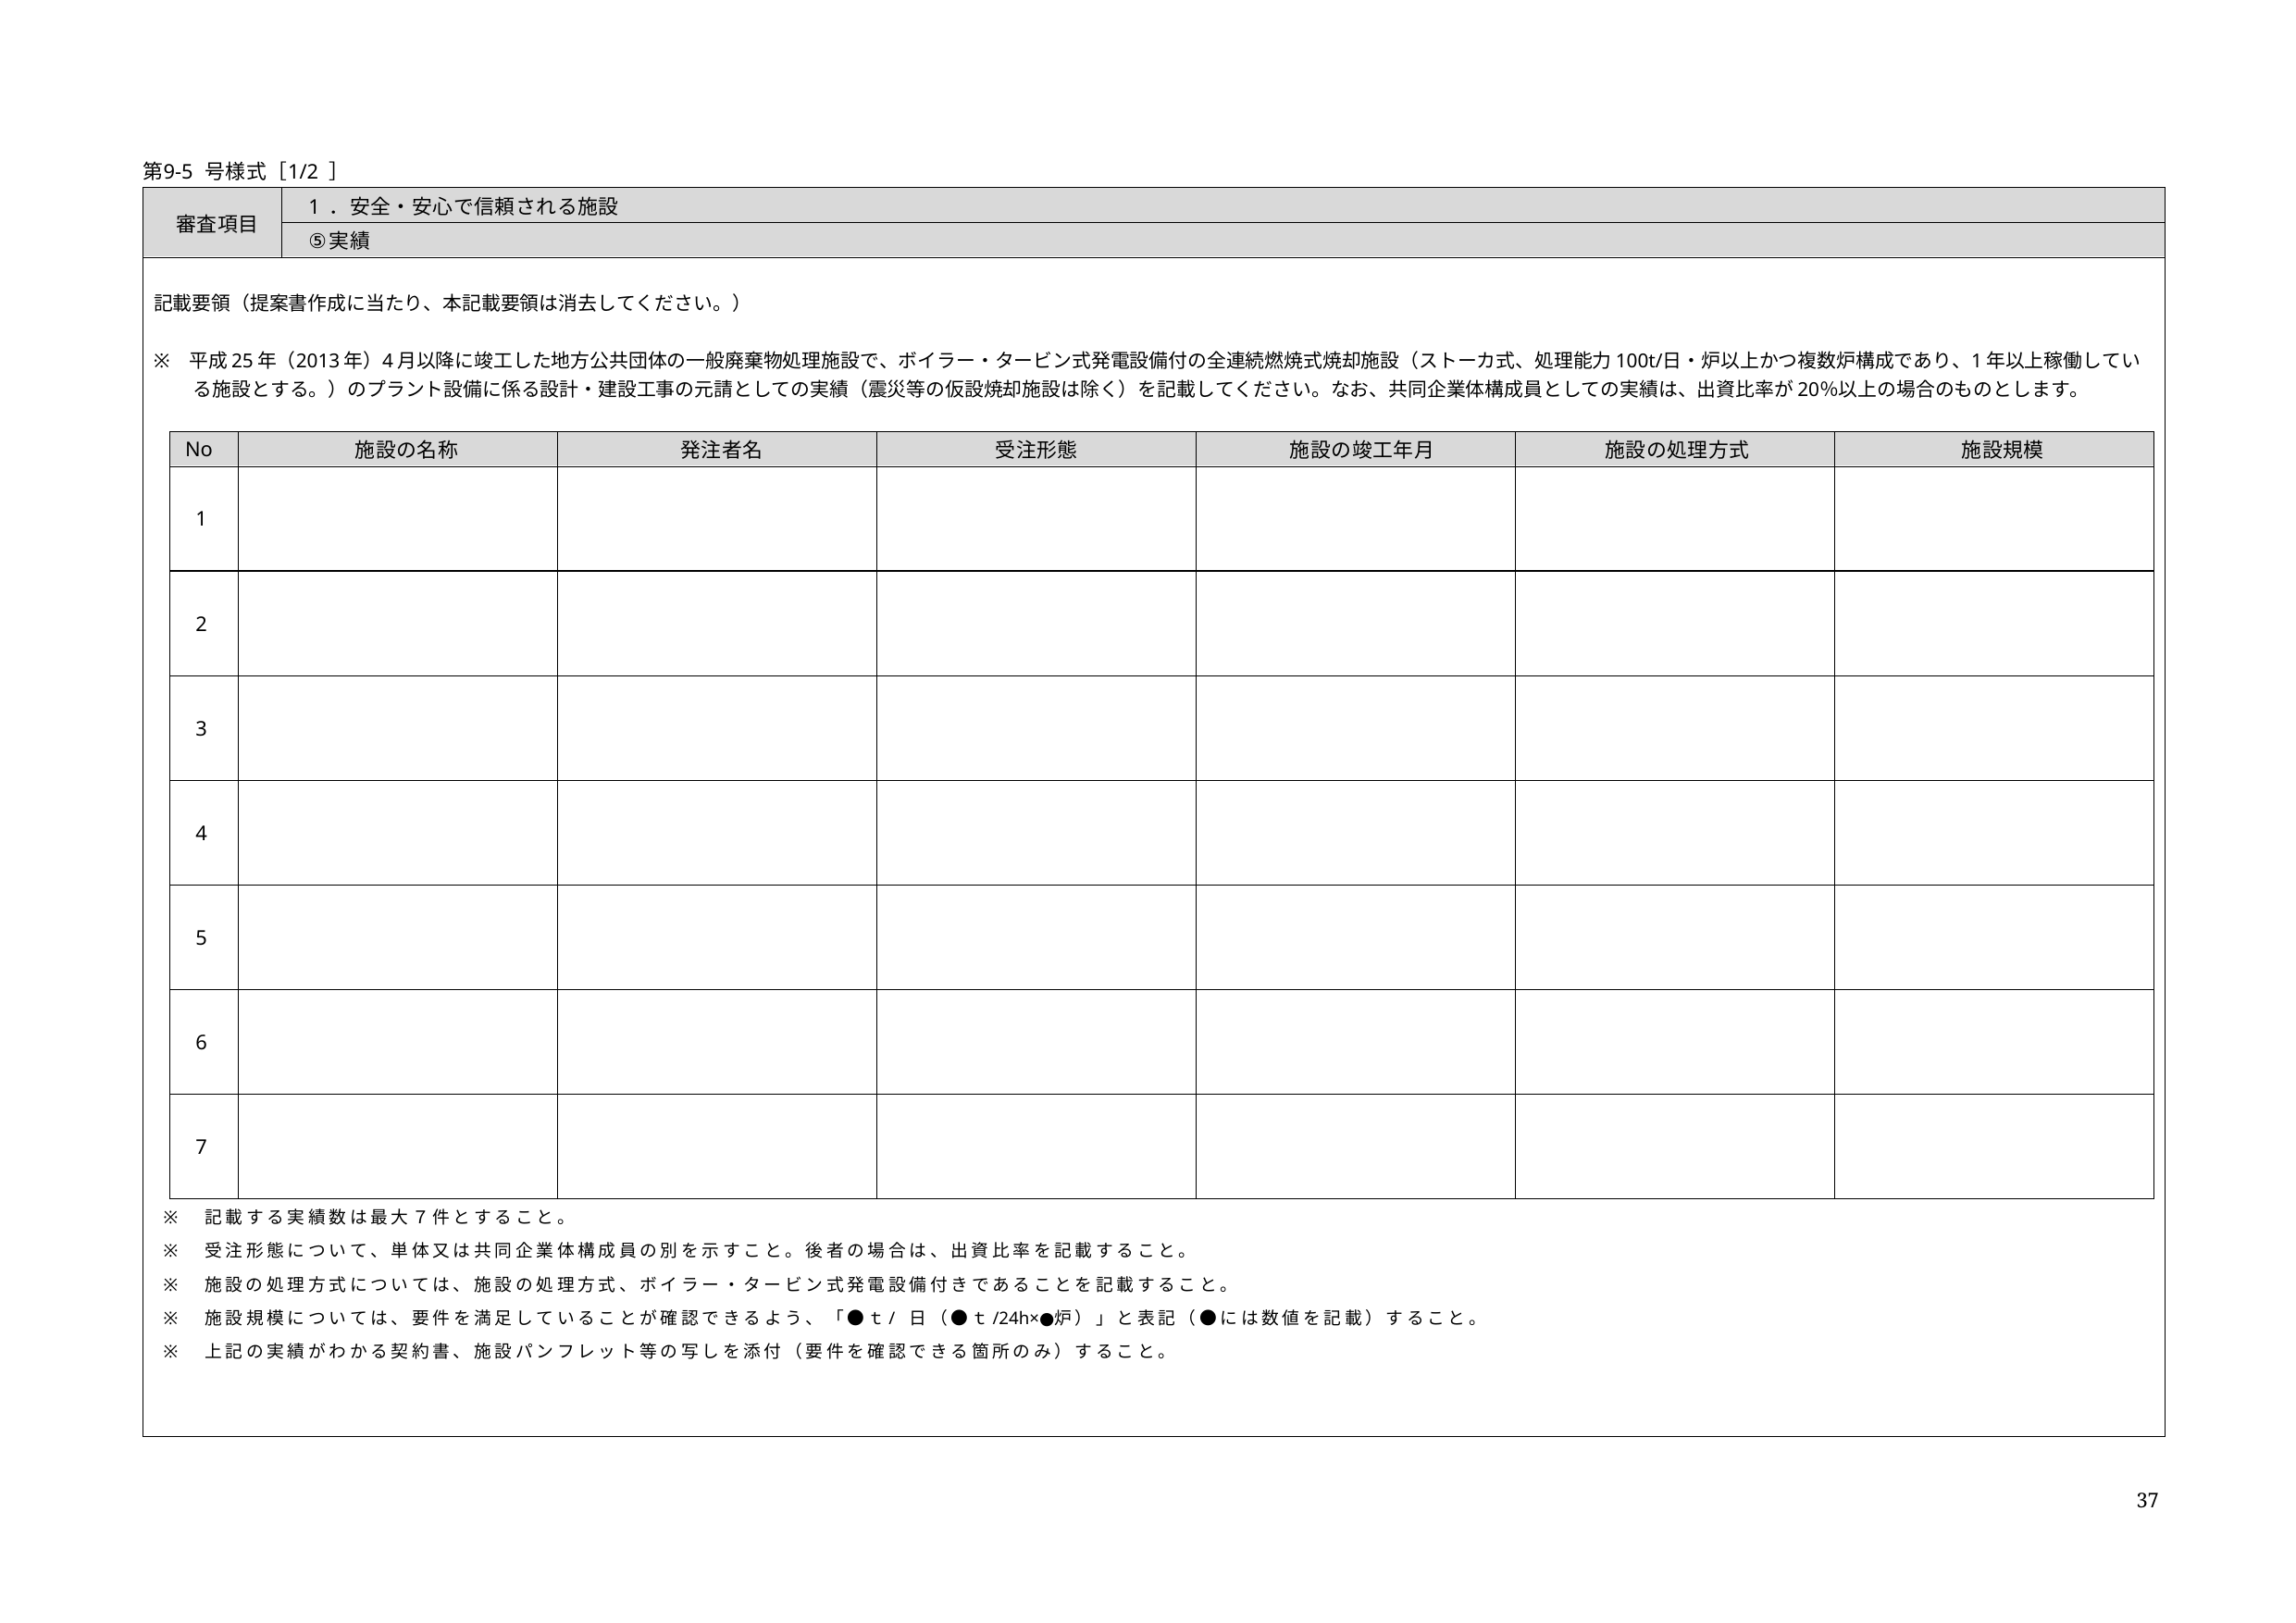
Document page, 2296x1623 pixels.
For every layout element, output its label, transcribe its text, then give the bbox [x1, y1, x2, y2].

table_cell 記載要領（提案書作成に当たり、本記載要領は消去してください。） ※ 平成25年（2013年）4月以降に竣工した地方公共団体の一般廃棄物処理施設で、ボイラー・タービン式発電設備付の全連続燃焼式焼却施設（ストーカ式、処理能力100t/日・炉以上かつ複数炉構成であり、1年以上稼働している施設とする。）のプラント設備に係る設計・建設工事の元請としての実績（震災等の仮設焼却施設は除く）を記載してください。なお、共同企業体構成員としての実績は、出資比率が20％以上の場合のものとします。 ※ 記載する実績数は最大７件とすること。 ※ 受注形態について、単体又は共同企業体構成員の別を示すこと。後者の場合は、出資比率を記載すること。 ※ 施設の処理方式については、施設の処理方式、ボイラー・タービン式発電設備付きであることを記載すること。 ※ 施設規模については、要件を満足していることが確認できるよう、「●ｔ/日（●ｔ/24h×●炉）」と表記（●には数値を記載）すること。 ※ 上記の実績がわかる契約書、施設パンフレット等の写しを添付（要件を確認できる箇所のみ）すること。 [143, 258, 2165, 1436]
text 第9-5号様式［1/2］ [143, 154, 2153, 187]
table_cell ⑤実績 [282, 223, 2165, 256]
table_header 審査項目 [143, 188, 281, 256]
table_header 1．安全・安心で信頼される施設 [282, 188, 2165, 222]
